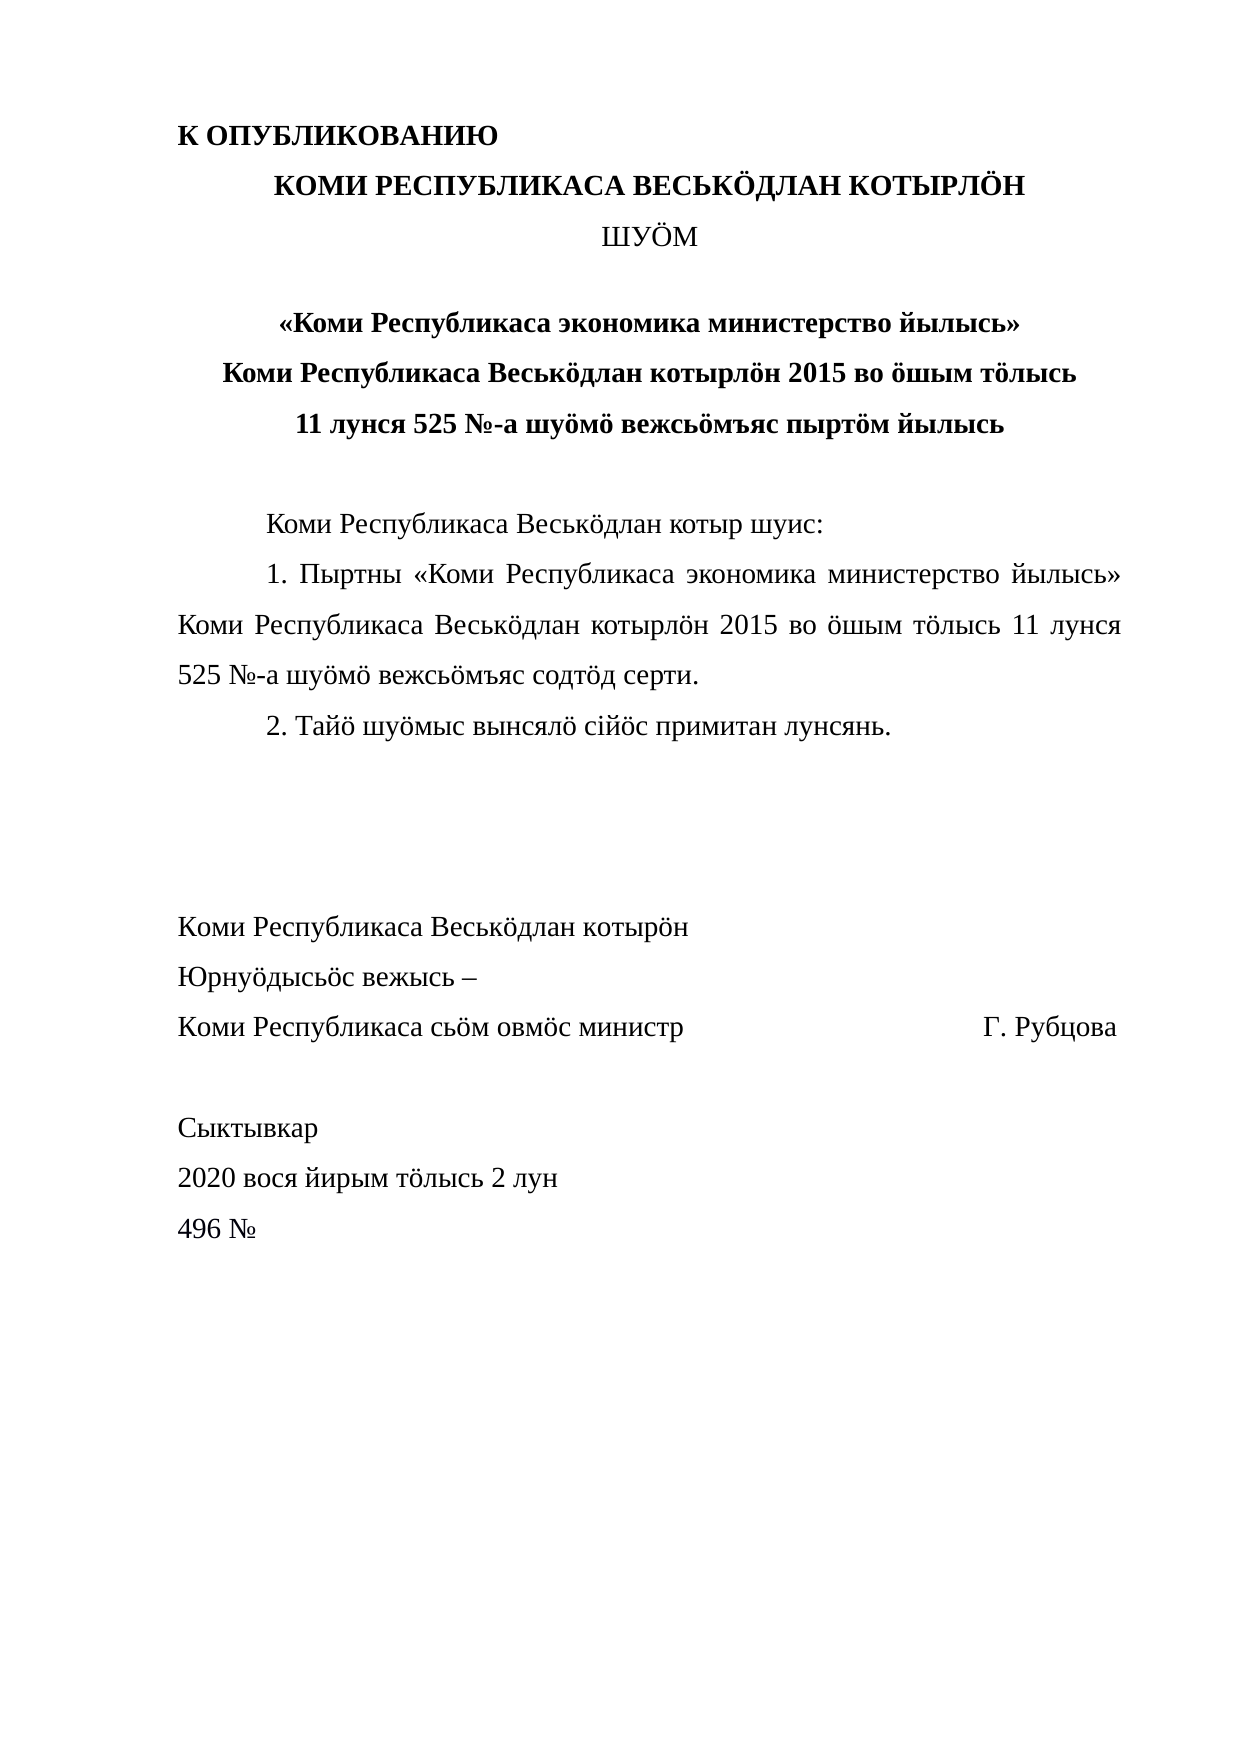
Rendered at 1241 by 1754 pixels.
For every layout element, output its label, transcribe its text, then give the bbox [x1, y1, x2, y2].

text «Коми Республикаса экономика министерство йылысь» [177, 305, 1122, 339]
text К ОПУБЛИКОВАНИЮ [177, 118, 1122, 152]
text 1. Пыртны «Коми Республикаса экономика министерство йылысь» Коми Республикаса Веськӧдлан котырлӧн 2015 во ӧшым тӧлысь 11 лунся 525 №-а шуӧмӧ вежсьӧмъяс содтӧд серти. [177, 557, 1122, 691]
text Коми Республикаса Веськӧдлан котырӧн [177, 909, 1122, 942]
text Коми Республикаса Веськӧдлан котыр шуис: [177, 506, 1122, 540]
text Сыктывкар [177, 1110, 1122, 1144]
text 11 лунся 525 №-а шуӧмӧ вежсьӧмъяс пыртӧм йылысь [177, 406, 1122, 439]
text Юрнуӧдысьӧс вежысь – [177, 959, 1122, 993]
text Коми Республикаса Веськӧдлан котырлӧн 2015 во ӧшым тӧлысь [177, 355, 1122, 389]
text ШУӦМ [177, 219, 1122, 252]
text Коми Республикаса сьӧм овмӧс министр Г. Рубцова [177, 1009, 1122, 1043]
text 2. Тайӧ шуӧмыс вынсялӧ сійӧс примитан лунсянь. [177, 708, 1122, 741]
text КОМИ РЕСПУБЛИКАСА ВЕСЬКӦДЛАН КОТЫРЛӦН [177, 168, 1122, 202]
text 496 № [177, 1211, 1122, 1244]
text 2020 вося йирым тӧлысь 2 лун [177, 1160, 1122, 1194]
